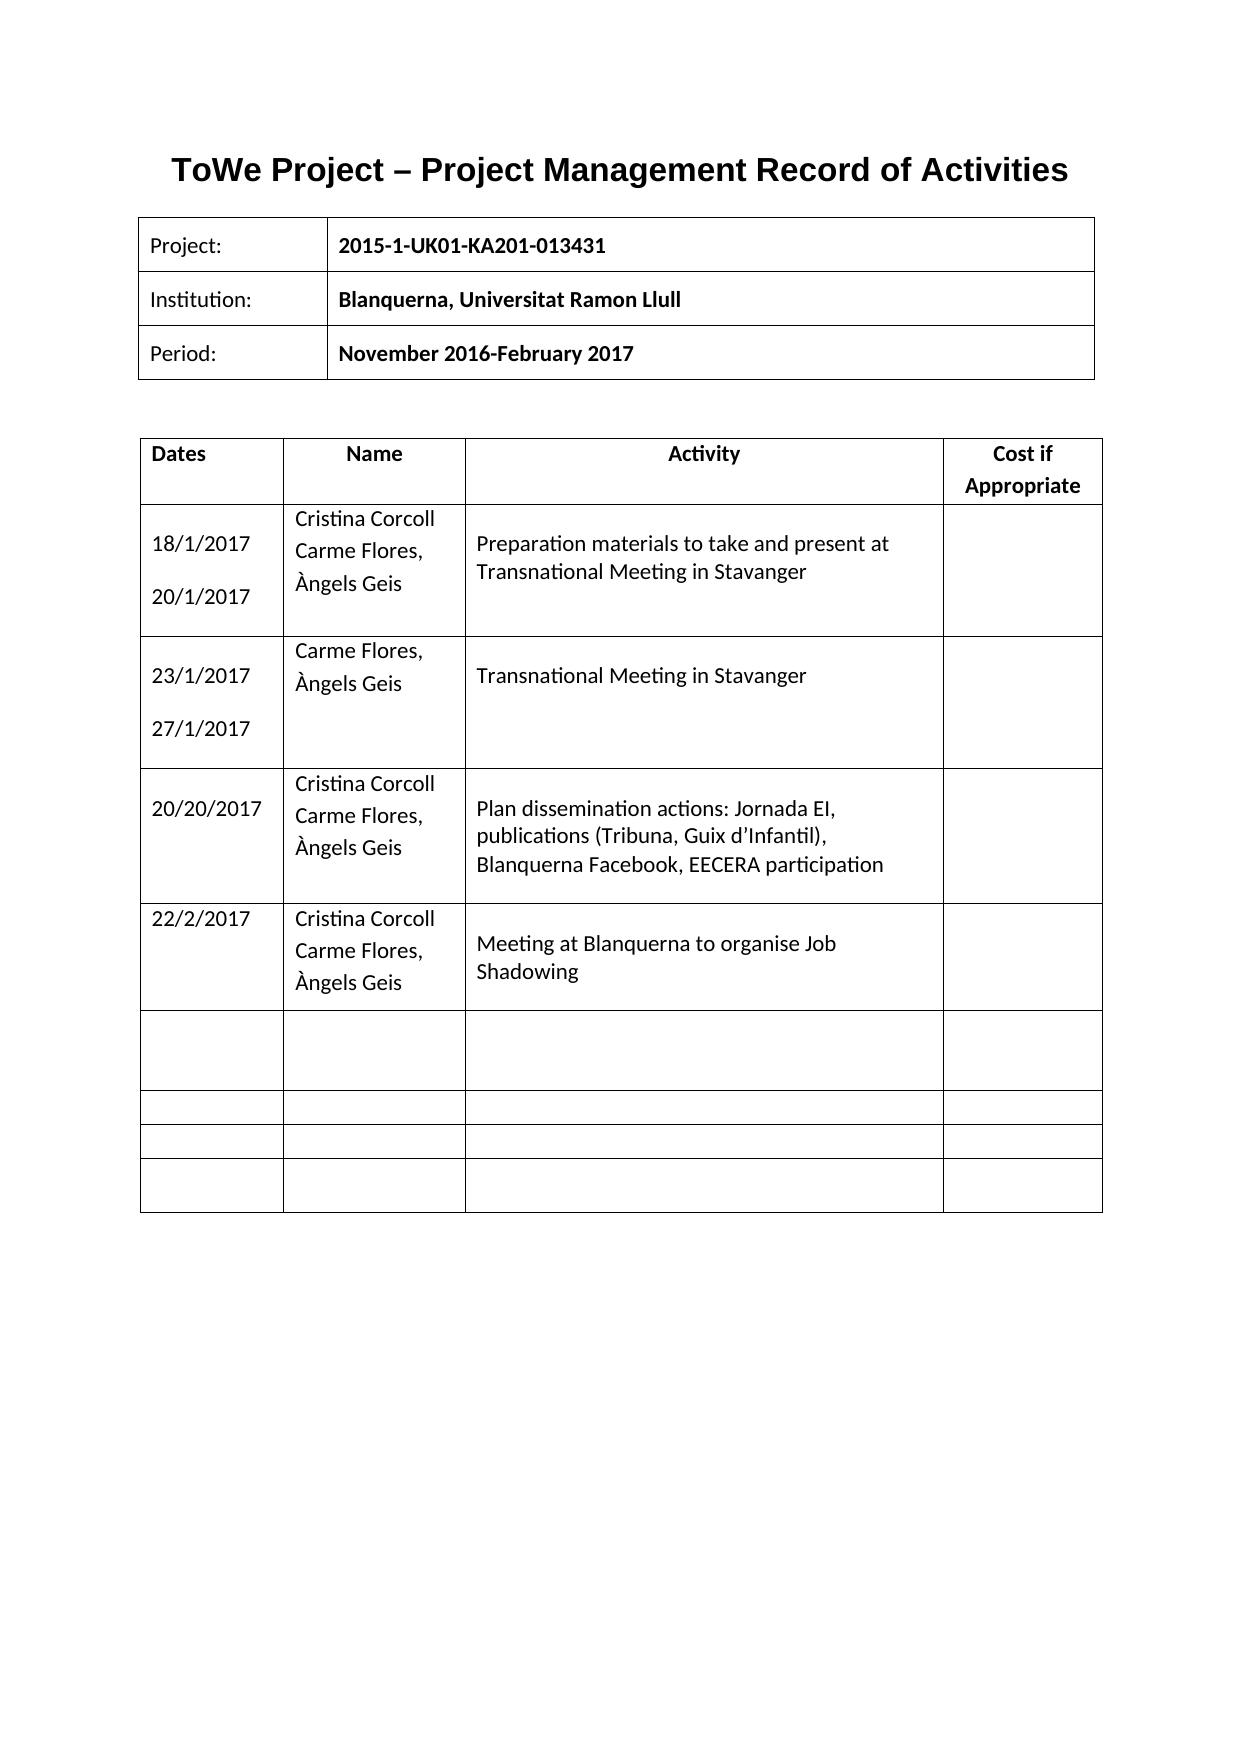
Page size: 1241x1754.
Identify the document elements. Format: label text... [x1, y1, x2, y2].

table_cell Carme Flores, Àngels Geis [284, 637, 465, 768]
table_cell [944, 637, 1102, 768]
table_cell [944, 1125, 1102, 1158]
table_cell 22/2/2017 [141, 904, 283, 1010]
table_cell [141, 1091, 283, 1124]
table_header Project: [139, 218, 327, 271]
table_cell Transnational Meeting in Stavanger [466, 637, 943, 768]
table_header Name [284, 439, 465, 503]
table_cell Preparation materials to take and present at Transnational Meeting in Stavanger [466, 505, 943, 636]
table_cell [466, 1091, 943, 1124]
table_cell Institution: [139, 272, 327, 325]
table_cell Blanquerna, Universitat Ramon Llull [328, 272, 1094, 325]
table_cell Cristina Corcoll Carme Flores, Àngels Geis [284, 505, 465, 636]
table_cell 20/20/2017 [141, 769, 283, 903]
table_cell [284, 1011, 465, 1089]
table_cell [141, 1011, 283, 1089]
text ToWe Project – Project Management Record of Activities [150, 150, 1090, 188]
table_cell [466, 1011, 943, 1089]
table_header 2015-1-UK01-KA201-013431 [328, 218, 1094, 271]
table_header Activity [466, 439, 943, 503]
table_cell [944, 769, 1102, 903]
table_cell [284, 1125, 465, 1158]
table_cell 23/1/2017 27/1/2017 [141, 637, 283, 768]
table_cell November 2016-February 2017 [328, 326, 1094, 379]
table_cell [944, 1159, 1102, 1212]
table_cell Cristina Corcoll Carme Flores, Àngels Geis [284, 904, 465, 1010]
table_header Cost if Appropriate [944, 439, 1102, 503]
table_cell [944, 1011, 1102, 1089]
table_cell Plan dissemination actions: Jornada EI, publications (Tribuna, Guix d’Infantil), Blanquerna Facebook, EECERA participation [466, 769, 943, 903]
table_cell Period: [139, 326, 327, 379]
table_cell [284, 1091, 465, 1124]
table_cell [944, 904, 1102, 1010]
table_cell [466, 1159, 943, 1212]
table_cell [944, 1091, 1102, 1124]
table_cell 18/1/2017 20/1/2017 [141, 505, 283, 636]
table_cell [944, 505, 1102, 636]
table_cell Cristina Corcoll Carme Flores, Àngels Geis [284, 769, 465, 903]
table_cell [284, 1159, 465, 1212]
table_cell [141, 1125, 283, 1158]
table_header Dates [141, 439, 283, 503]
table_cell [466, 1125, 943, 1158]
table_cell Meeting at Blanquerna to organise Job Shadowing [466, 904, 943, 1010]
table_cell [141, 1159, 283, 1212]
